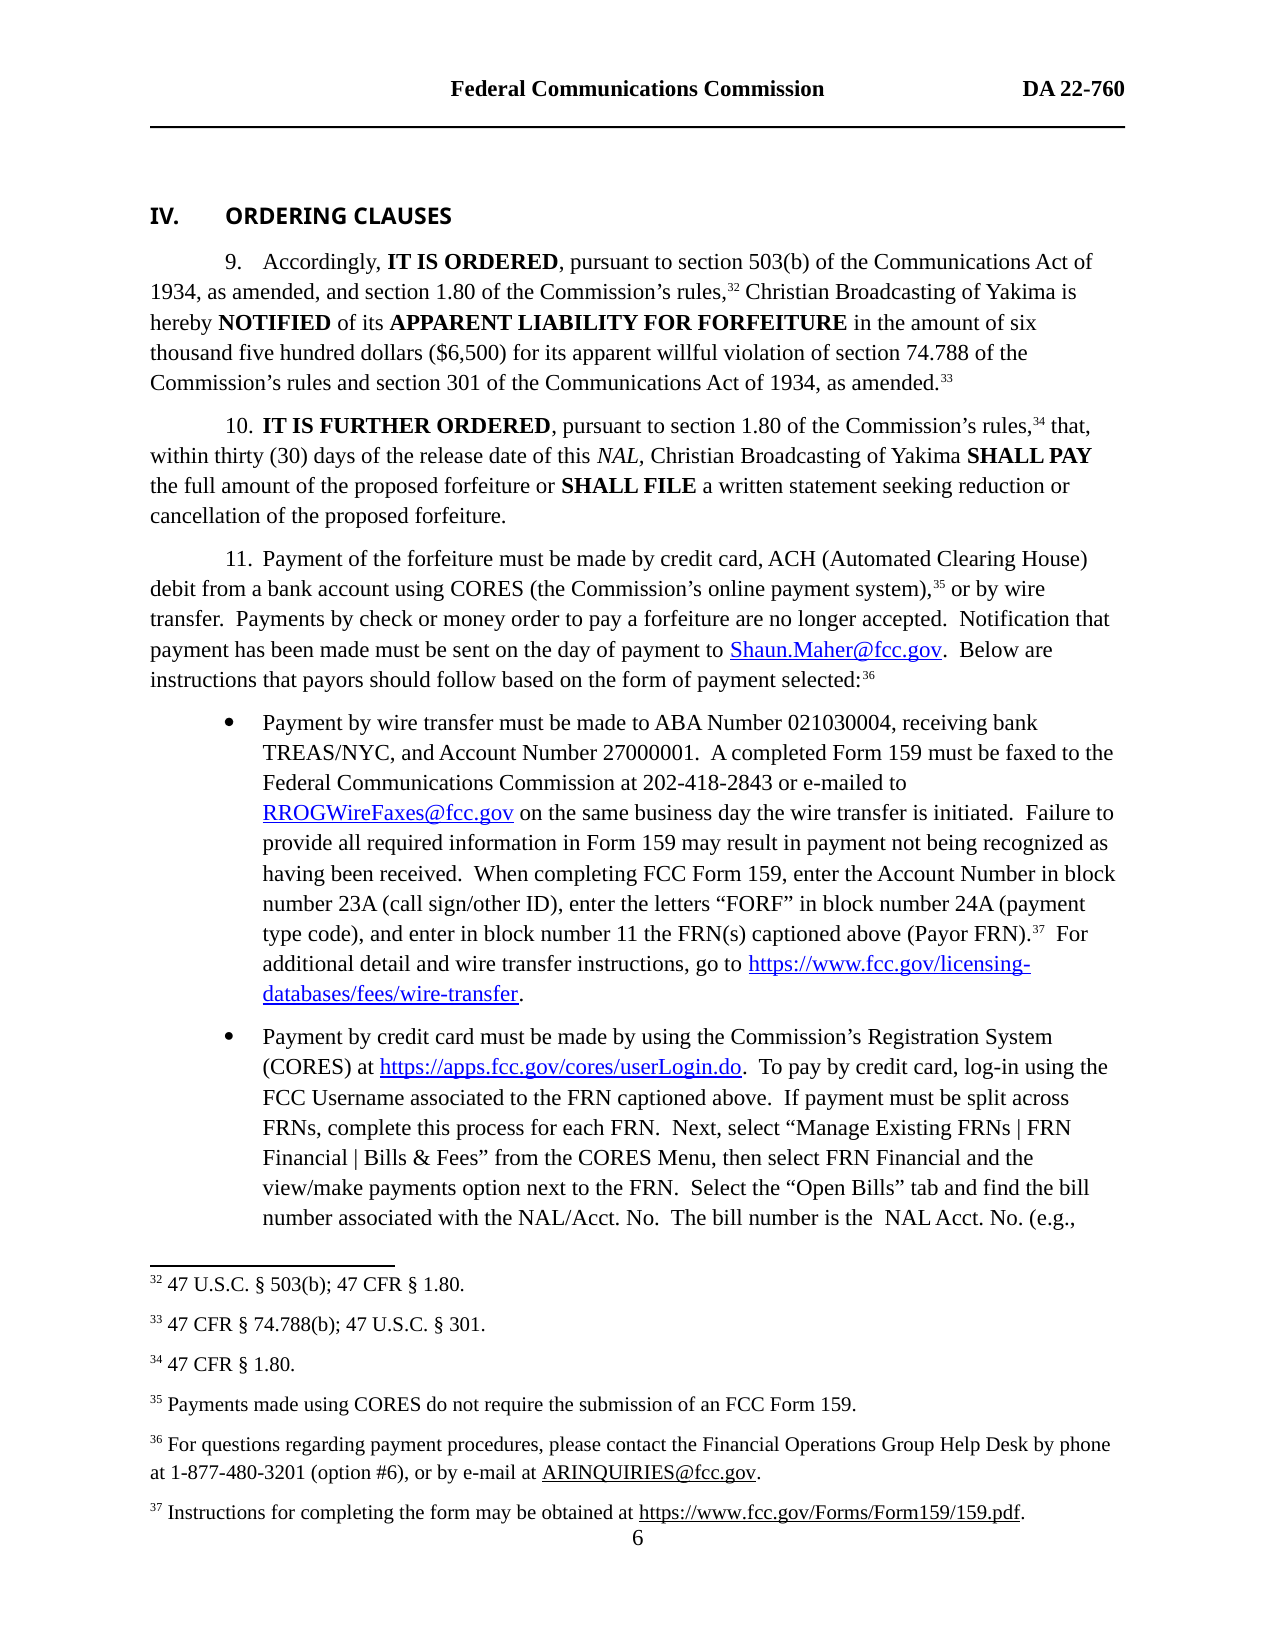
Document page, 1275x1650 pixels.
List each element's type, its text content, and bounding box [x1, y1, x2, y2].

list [225, 1023, 1125, 1231]
text IT IS FURTHER ORDERED, pursuant to section 1.80 of the Commission’s rules, that, within thirty (30) days of the release date of this NAL, Christian Broadcasting of Yakima SHALL PAY the full amount of the proposed forfeiture or SHALL FILE a written statement seeking reduction or cancellation of the proposed forfeiture. [150, 412, 1125, 529]
text Payment of the forfeiture must be made by credit card, ACH (Automated Clearing House) debit from a bank account using CORES (the Commission’s online payment system), or by wire transfer. Payments by check or money order to pay a forfeiture are no longer accepted. Notification that payment has been made must be sent on the day of payment to Shaun.Maher@fcc.gov. Below are instructions that payors should follow based on the form of payment selected: [150, 545, 1125, 692]
subtitle ORDERING CLAUSES [150, 200, 1125, 231]
text Accordingly, IT IS ORDERED, pursuant to section 503(b) of the Communications Act of 1934, as amended, and section 1.80 of the Commission’s rules, Christian Broadcasting of Yakima is hereby NOTIFIED of its APPARENT LIABILITY FOR FORFEITURE in the amount of six thousand five hundred dollars ($6,500) for its apparent willful violation of section 74.788 of the Commission’s rules and section 301 of the Communications Act of 1934, as amended. [150, 248, 1125, 395]
list Payment by wire transfer must be made to ABA Number 021030004, receiving bank TREAS/NYC, and Account Number 27000001. A completed Form 159 must be faxed to the Federal Communications Commission at 202-418-2843 or e-mailed to RROGWireFaxes@fcc.gov on the same business day the wire transfer is initiated. Failure to provide all required information in Form 159 may result in payment not being recognized as having been received. When completing FCC Form 159, enter the Account Number in block number 23A (call sign/other ID), enter the letters “FORF” in block number 24A (payment type code), and enter in block number 11 the FRN(s) captioned above (Payor FRN). For additional detail and wire transfer instructions, go to https://www.fcc.gov/licensing-databases/fees/wire-transfer. [225, 709, 1125, 1007]
